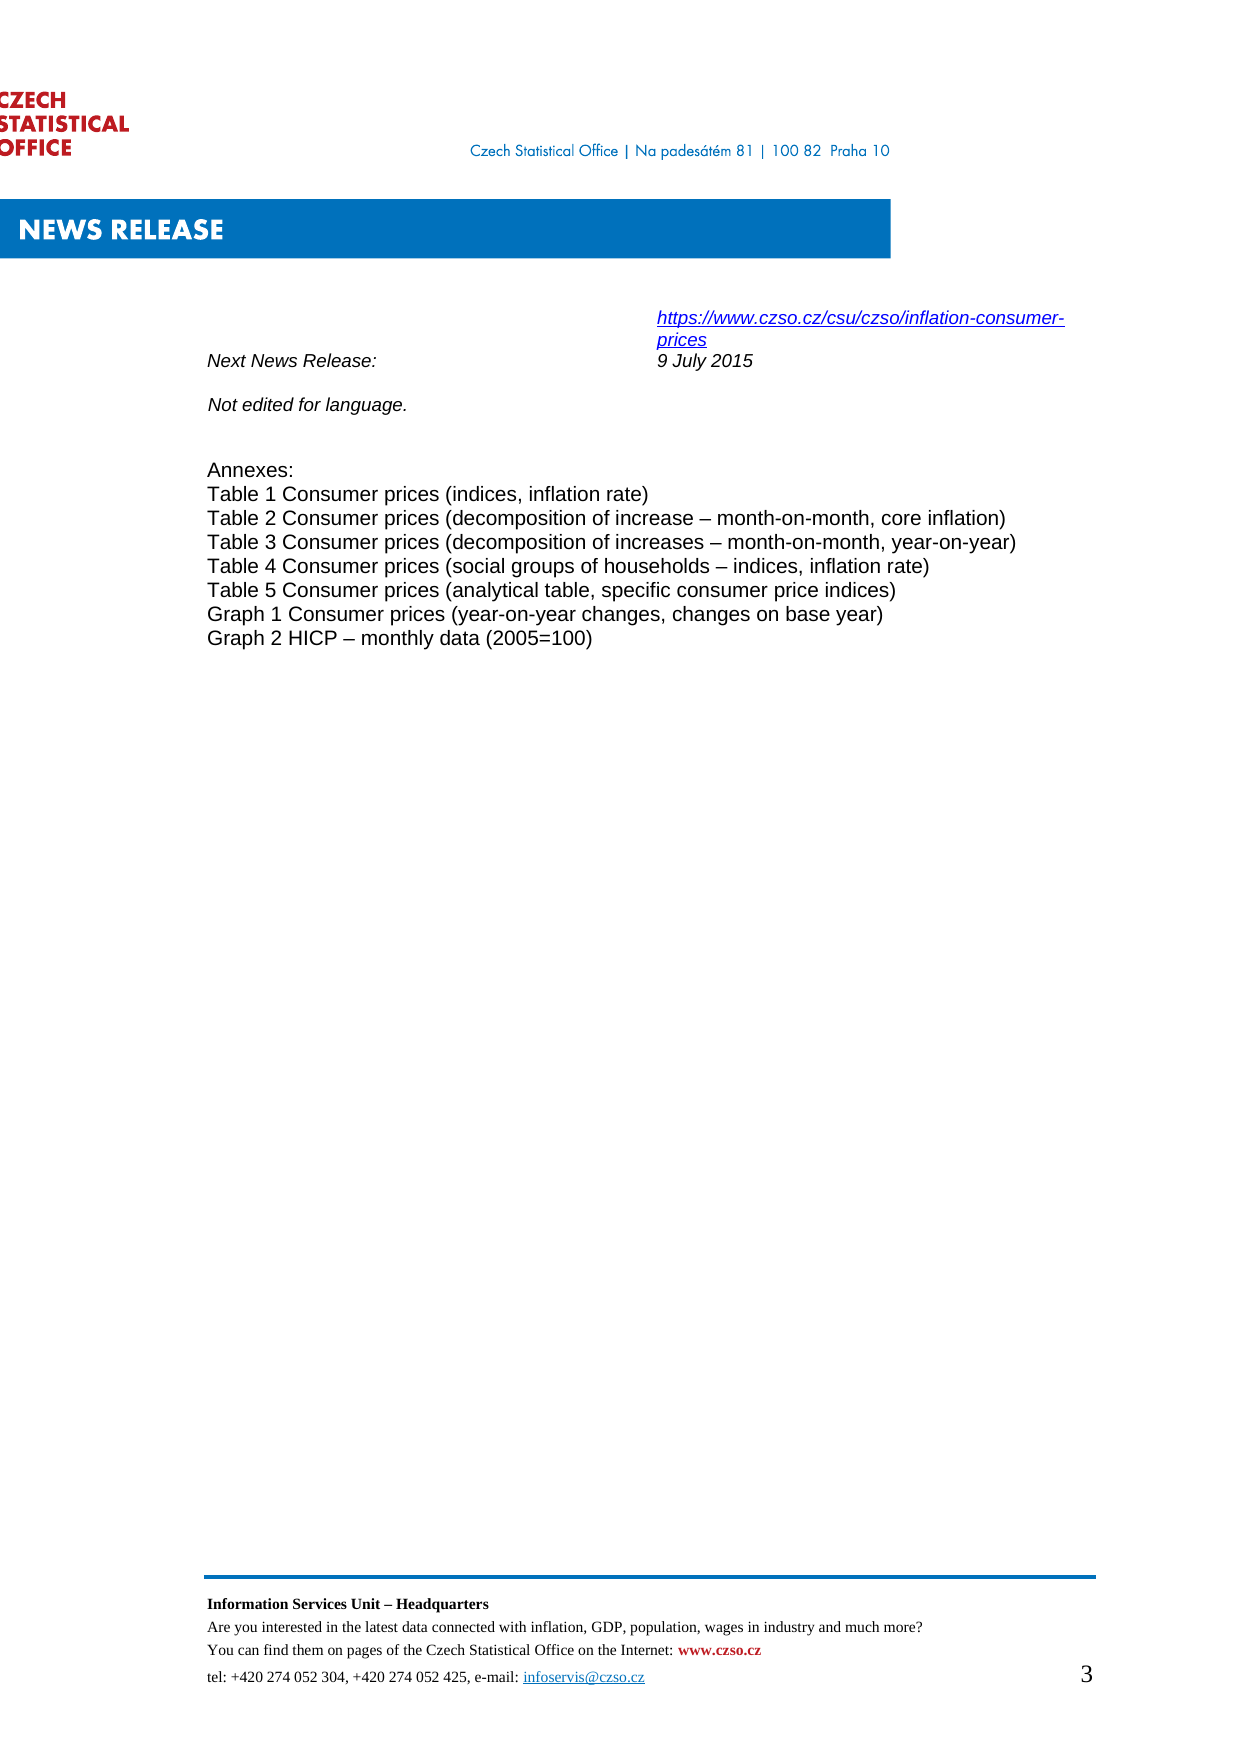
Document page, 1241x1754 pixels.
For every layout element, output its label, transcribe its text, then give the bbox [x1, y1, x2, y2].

text Graph 2 HICP – monthly data (2005=100) [207, 626, 1092, 650]
text Next News Release: 9 July 2015 [207, 350, 1092, 372]
text Graph 1 Consumer prices (year-on-year changes, changes on base year) [207, 602, 1092, 626]
text Table 4 Consumer prices (social groups of households – indices, inflation rate) [207, 554, 1092, 578]
text Table 5 Consumer prices (analytical table, specific consumer price indices) [207, 578, 1092, 602]
text https://www.czso.cz/csu/czso/inflation-consumer-prices [207, 307, 1092, 350]
text Annexes: [207, 458, 1092, 482]
text Table 3 Consumer prices (decomposition of increases – month-on-month, year-on-year) [207, 530, 1092, 554]
text Table 1 Consumer prices (indices, inflation rate) [207, 482, 1092, 506]
text Table 2 Consumer prices (decomposition of increase – month-on-month, core inflation) [207, 506, 1092, 530]
text Not edited for language. [192, 393, 1092, 415]
